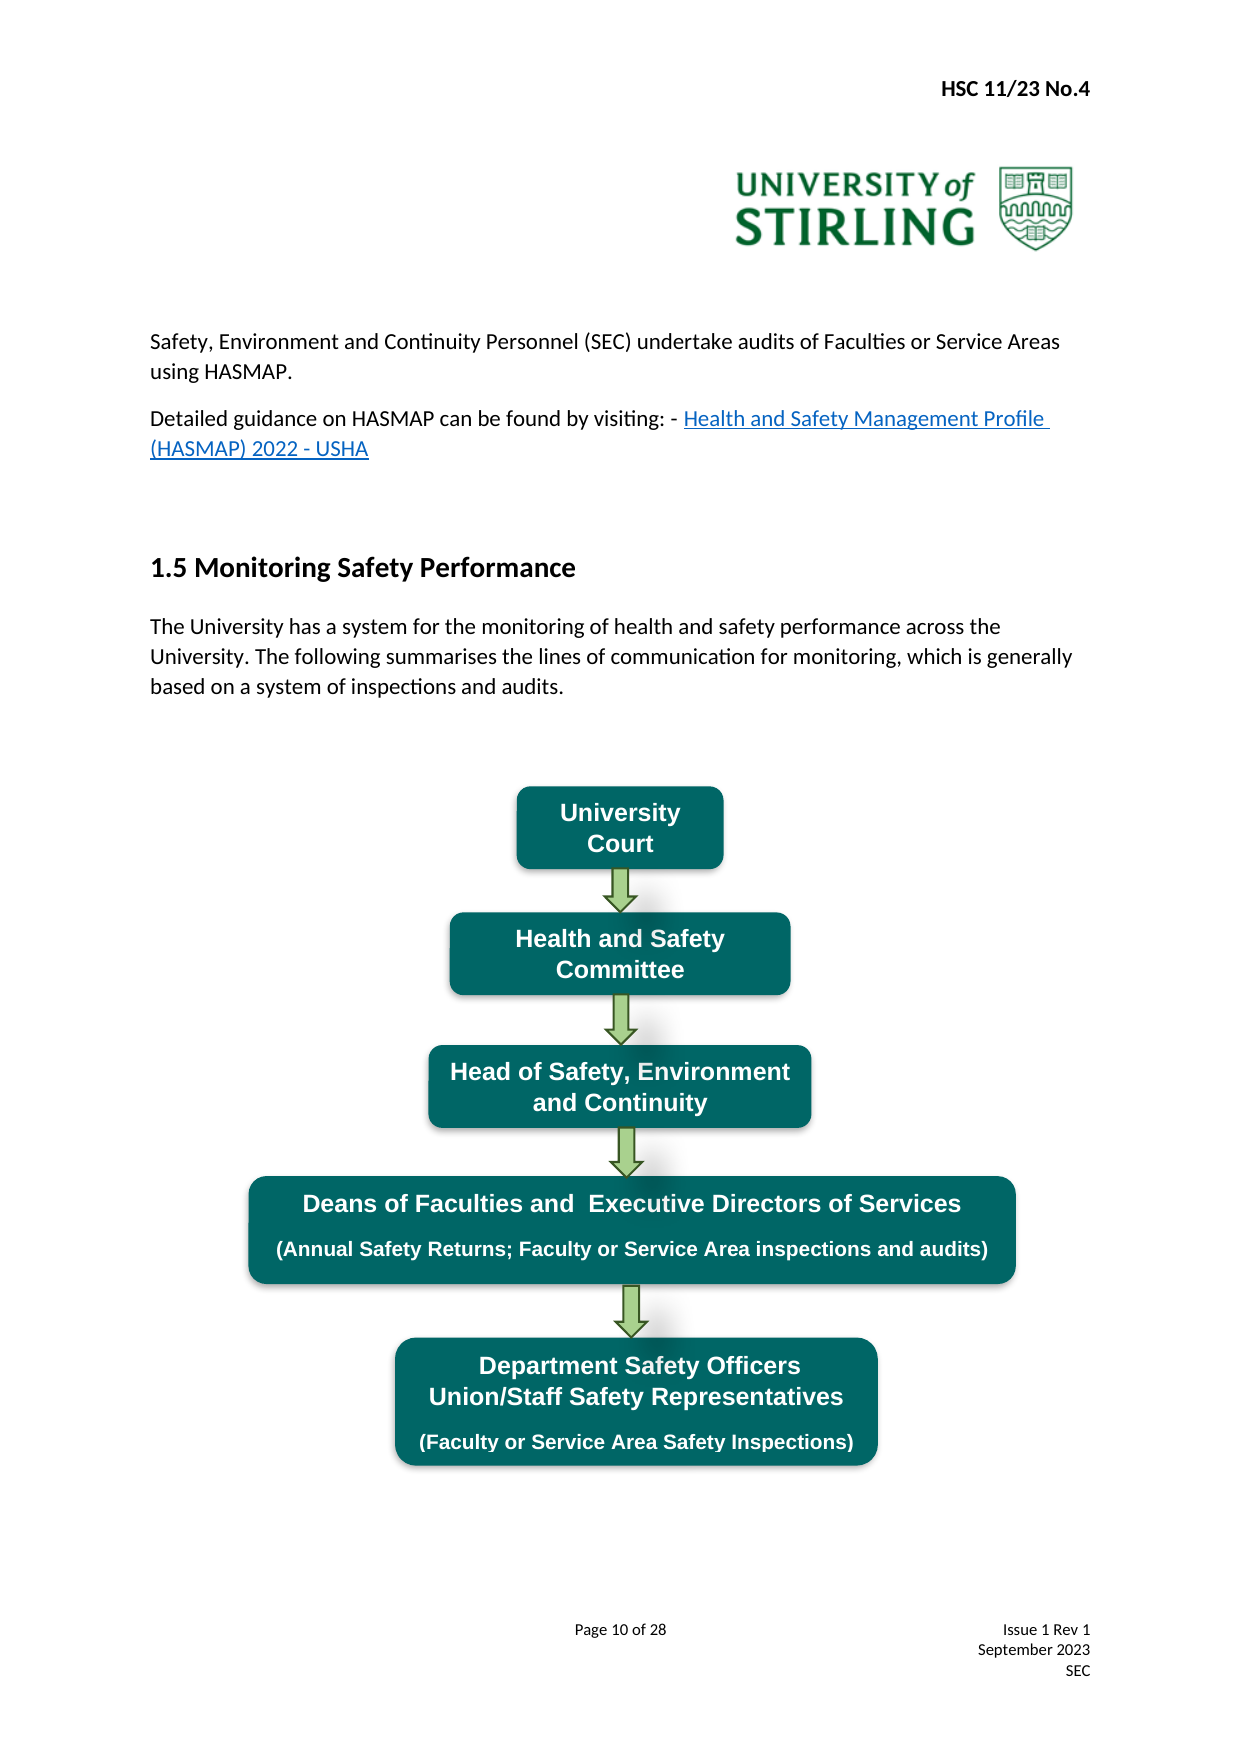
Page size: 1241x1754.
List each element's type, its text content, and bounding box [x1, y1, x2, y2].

text 1.5 Monitoring Safety Performance [150, 549, 1090, 584]
text Safety, Environment and Continuity Personnel (SEC) undertake audits of Faculties or Service Areas using HASMAP. [150, 327, 1090, 385]
text Detailed guidance on HASMAP can be found by visiting: - Health and Safety Management Profile (HASMAP) 2022 - USHA [150, 404, 1090, 462]
text The University has a system for the monitoring of health and safety performance across the University. The following summarises the lines of communication for monitoring, which is generally based on a system of inspections and audits. [150, 612, 1090, 701]
